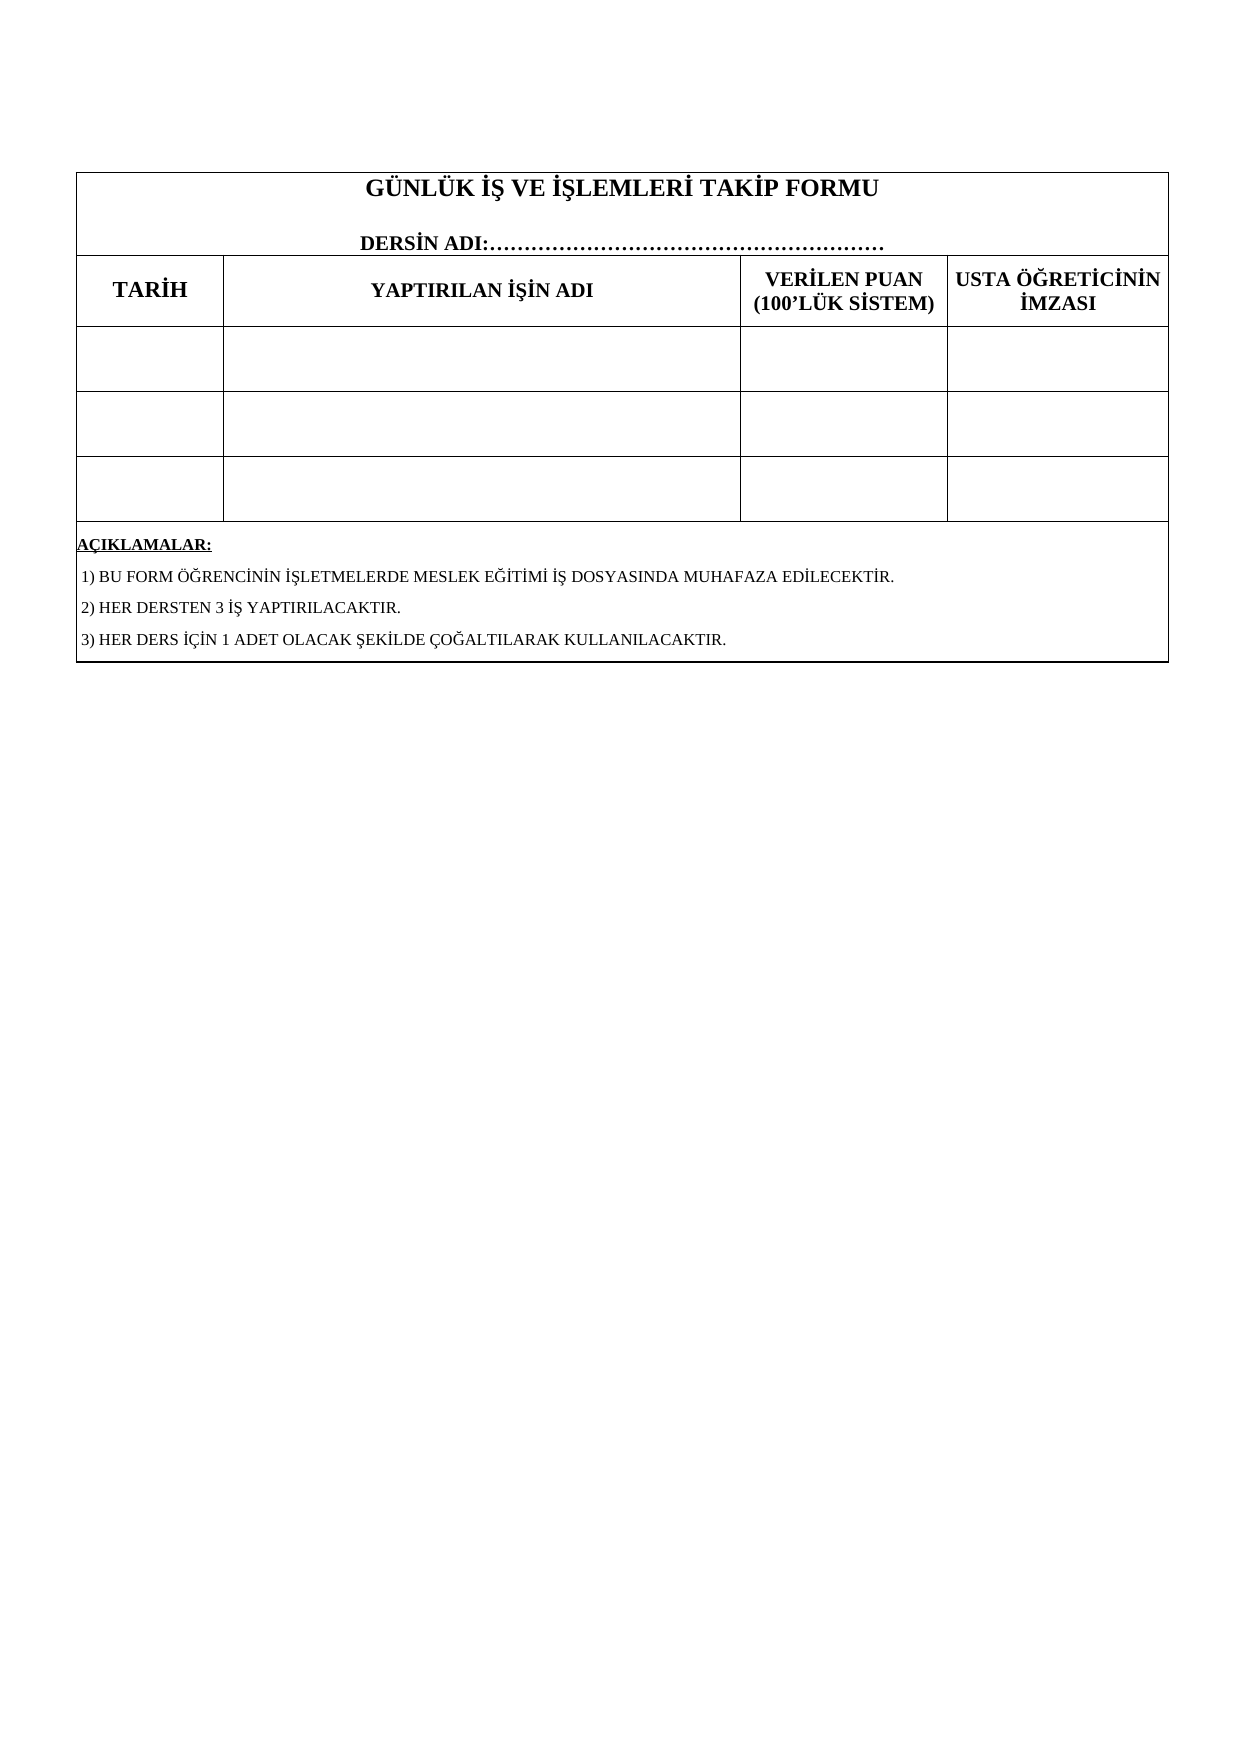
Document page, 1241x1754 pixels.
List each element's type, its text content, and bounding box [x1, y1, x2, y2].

table_cell [948, 327, 1168, 391]
table_cell [77, 327, 223, 391]
table_cell YAPTIRILAN İŞİN ADI [224, 256, 740, 326]
table_cell [224, 327, 740, 391]
table_cell AÇIKLAMALAR: 1) BU FORM ÖĞRENCİNİN İŞLETMELERDE MESLEK EĞİTİMİ İŞ DOSYASINDA MUHAFAZA EDİLECEKTİR. 2) HER DERSTEN 3 İŞ YAPTIRILACAKTIR. 3) HER DERS İÇİN 1 ADET OLACAK ŞEKİLDE ÇOĞALTILARAK KULLANILACAKTIR. [77, 522, 1168, 661]
table_cell [741, 392, 947, 456]
table_cell [77, 392, 223, 456]
table_cell USTA ÖĞRETİCİNİN İMZASI [948, 256, 1168, 326]
table_cell [741, 327, 947, 391]
table_cell VERİLEN PUAN (100’LÜK SİSTEM) [741, 256, 947, 326]
table_header GÜNLÜK İŞ VE İŞLEMLERİ TAKİP FORMU DERSİN ADI:………………………………………………… [77, 173, 1168, 254]
table_cell TARİH [77, 256, 223, 326]
table_cell [224, 392, 740, 456]
table_cell [948, 392, 1168, 456]
table_cell [741, 457, 947, 521]
table_cell [948, 457, 1168, 521]
table_cell [224, 457, 740, 521]
table_cell [77, 457, 223, 521]
